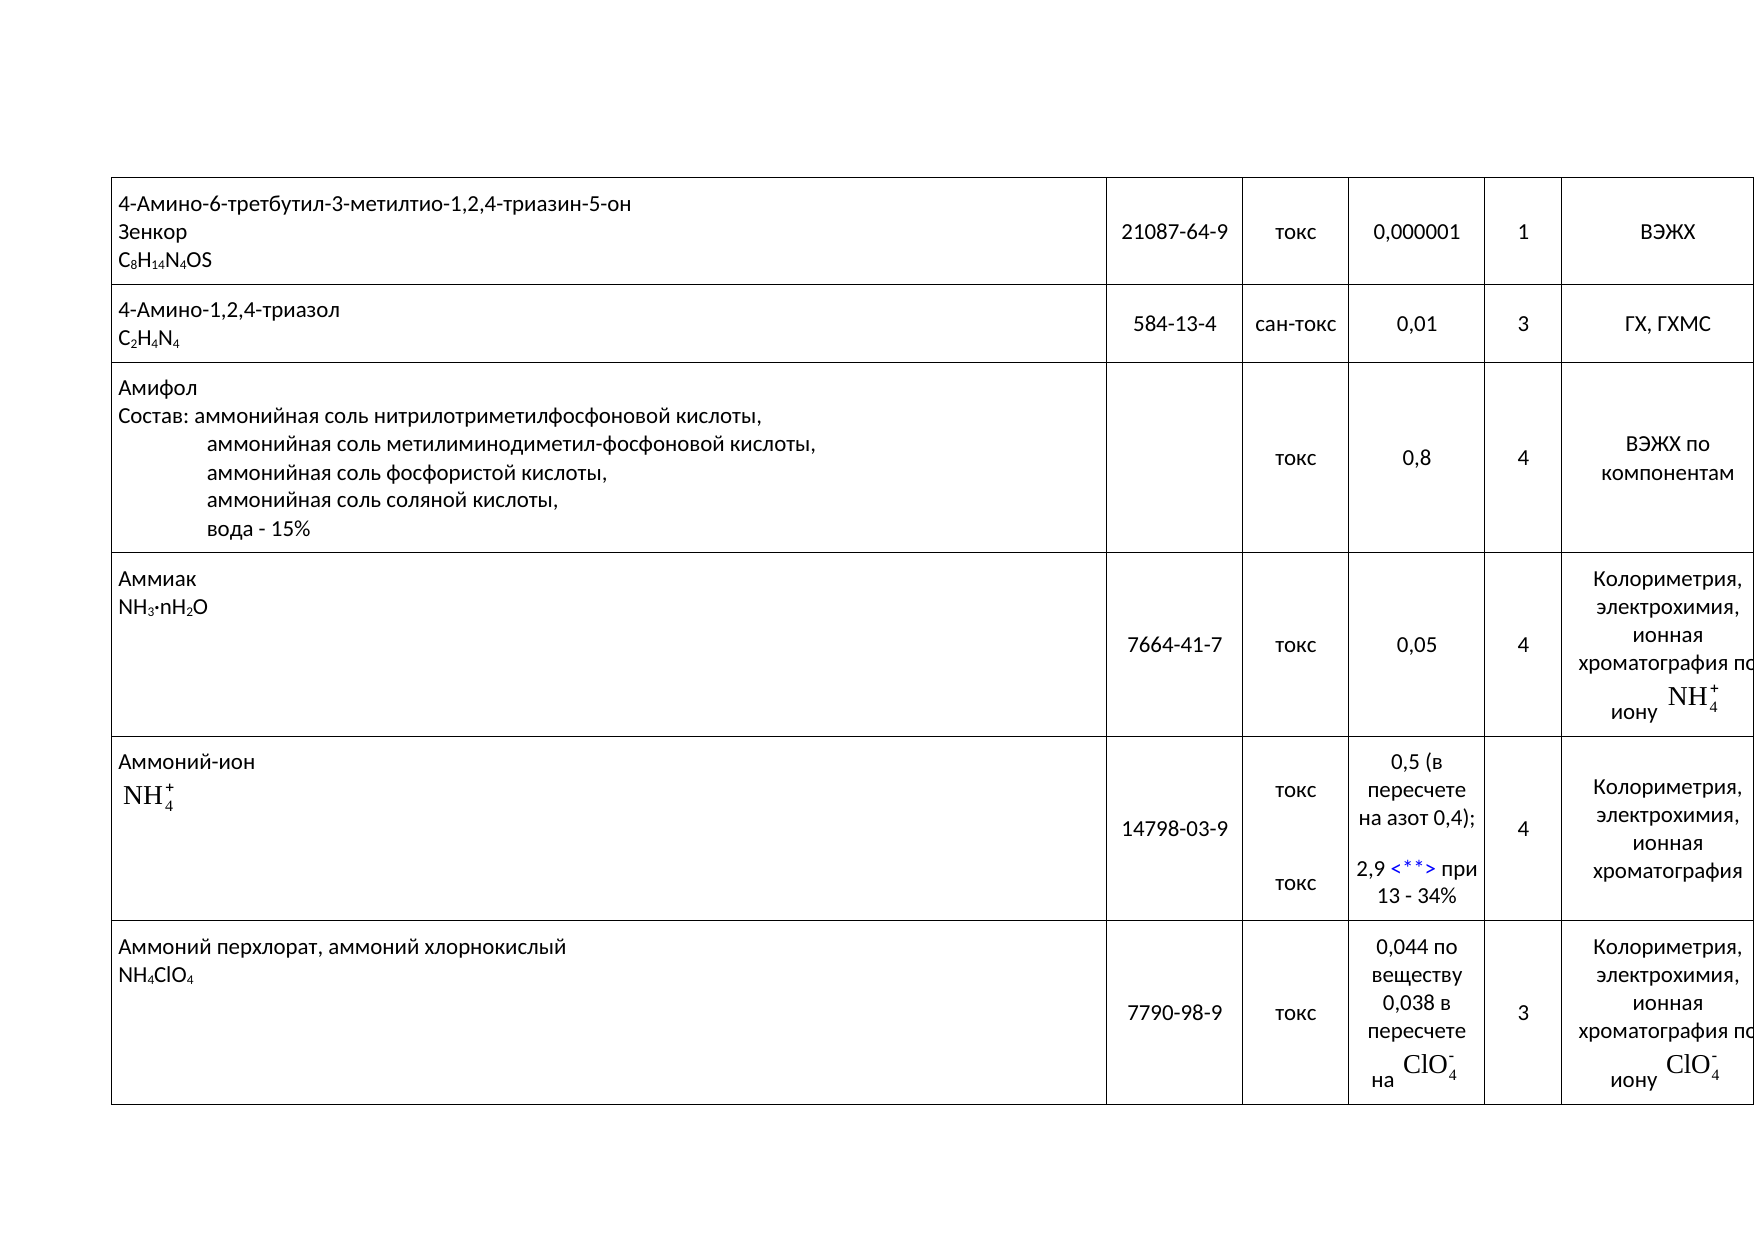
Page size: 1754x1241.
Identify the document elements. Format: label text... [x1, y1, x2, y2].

table_cell 4 [1485, 737, 1561, 920]
table_cell сан-токс [1243, 285, 1348, 362]
table_cell токс [1243, 553, 1348, 736]
table_cell 0,01 [1349, 285, 1484, 362]
table_cell Амифол Состав: аммонийная соль нитрилотриметилфосфоновой кислоты, аммонийная соль метилиминодиметил-фосфоновой кислоты, аммонийная соль фосфористой кислоты, аммонийная соль соляной кислоты, вода - 15% [112, 363, 1106, 552]
table_cell ВЭЖХ [1562, 178, 1753, 283]
table_cell 4-Амино-6-третбутил-3-метилтио-1,2,4-триазин-5-он Зенкор C8H14N4OS [112, 178, 1106, 283]
table_cell Аммоний-ион [112, 737, 1106, 920]
table_cell 1 [1485, 178, 1561, 283]
table_cell 0,8 [1349, 363, 1484, 552]
table_cell 0,044 по веществу 0,038 в пересчете на [1349, 921, 1484, 1104]
table_cell 4 [1485, 553, 1561, 736]
table_cell токс [1243, 178, 1348, 283]
table_cell 4-Амино-1,2,4-триазол C2H4N4 [112, 285, 1106, 362]
table_cell Аммоний перхлорат, аммоний хлорнокислый NH4ClO4 [112, 921, 1106, 1104]
table_cell токс [1243, 921, 1348, 1104]
table_cell 3 [1485, 921, 1561, 1104]
table_cell ГХ, ГХМС [1562, 285, 1753, 362]
table_cell 14798-03-9 [1107, 737, 1242, 920]
table_cell Аммиак NH3·nH2O [112, 553, 1106, 736]
table_cell 7790-98-9 [1107, 921, 1242, 1104]
table_cell Колориметрия, электрохимия, ионная хроматография по иону [1562, 921, 1753, 1104]
table_cell Колориметрия, электрохимия, ионная хроматография [1562, 737, 1753, 920]
table_cell 584-13-4 [1107, 285, 1242, 362]
table_cell токс [1243, 737, 1348, 842]
table_cell токс [1243, 842, 1348, 920]
table_cell [1107, 363, 1242, 552]
table_cell 0,5 (в пересчете на азот 0,4); [1349, 737, 1484, 842]
table_cell токс [1243, 363, 1348, 552]
table_cell 4 [1485, 363, 1561, 552]
table_cell 0,05 [1349, 553, 1484, 736]
table_cell Колориметрия, электрохимия, ионная хроматография по иону [1562, 553, 1753, 736]
table_cell 7664-41-7 [1107, 553, 1242, 736]
table_cell 0,000001 [1349, 178, 1484, 283]
table_cell 2,9 <**> при 13 - 34% [1349, 842, 1484, 920]
table_cell 3 [1485, 285, 1561, 362]
table_cell ВЭЖХ по компонентам [1562, 363, 1753, 552]
table_cell 21087-64-9 [1107, 178, 1242, 283]
